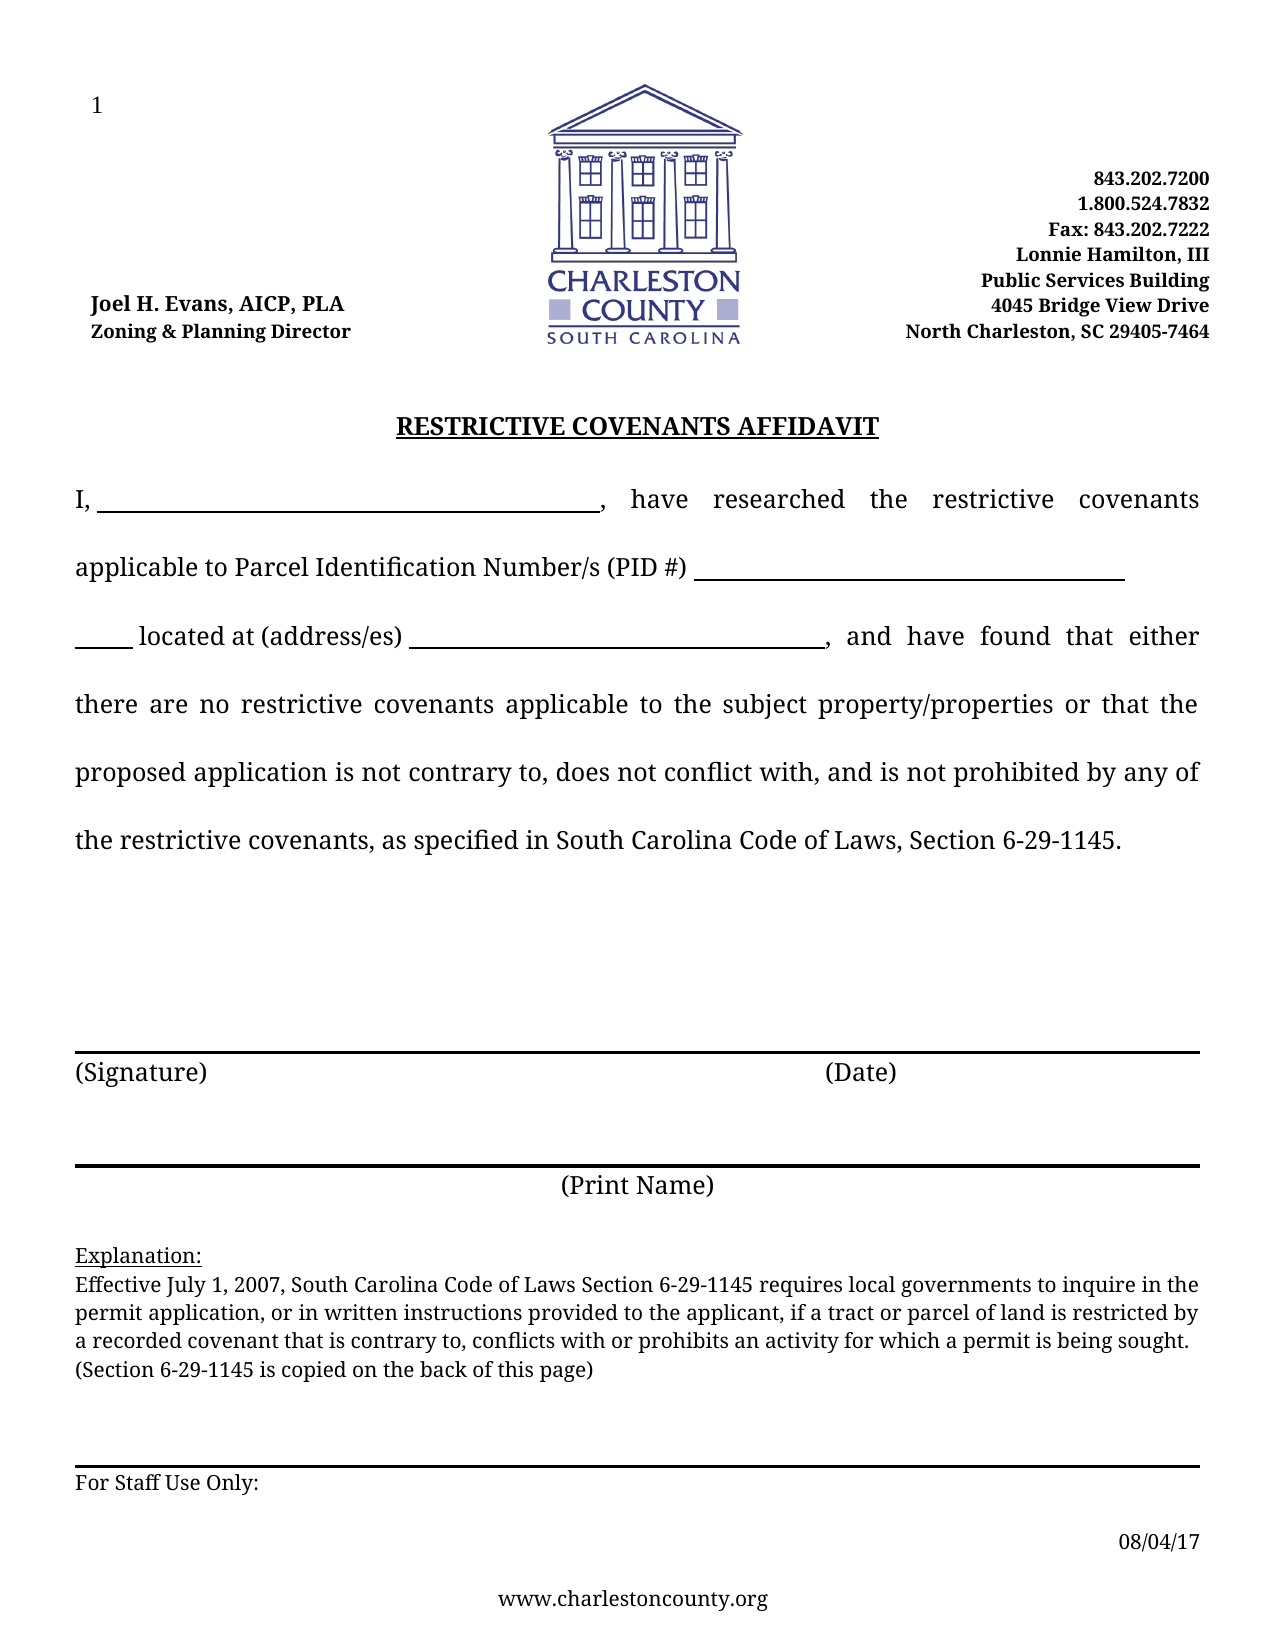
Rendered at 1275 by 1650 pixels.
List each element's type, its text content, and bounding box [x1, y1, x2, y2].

table_header [463, 74, 828, 348]
text (Print Name) [75, 1168, 1200, 1202]
text (Signature) (Date) [75, 1054, 1200, 1089]
text For Staff Use Only: [75, 1468, 1200, 1497]
table_header Joel H. Evans, AICP, PLA Zoning & Planning Director [78, 74, 462, 348]
text Effective July 1, 2007, South Carolina Code of Laws Section 6-29-1145 requires local governments to inquire in the permit application, or in written instructions provided to the applicant, if a tract or parcel of land is restricted by a recorded covenant that is contrary to, conflicts with or prohibits an activity for which a permit is being sought. [75, 1270, 1200, 1355]
text I, , have researched the restrictive covenants applicable to Parcel Identification Number/s (PID #) _____ located at (address/es) , and have found that either there are no restrictive covenants applicable to the subject property/properties or that the proposed application is not contrary to, does not conflict with, and is not prohibited by any of the restrictive covenants, as specified in South Carolina Code of Laws, Section 6-29-1145. [75, 482, 1200, 857]
text (Section 6-29-1145 is copied on the back of this page) [75, 1355, 1200, 1383]
text Explanation: [75, 1241, 1200, 1270]
picture [547, 84, 743, 344]
table_header 843.202.7200 1.800.524.7832 Fax: 843.202.7222 Lonnie Hamilton, III [828, 74, 1222, 348]
text RESTRICTIVE COVENANTS AFFIDAVIT [75, 408, 1200, 442]
